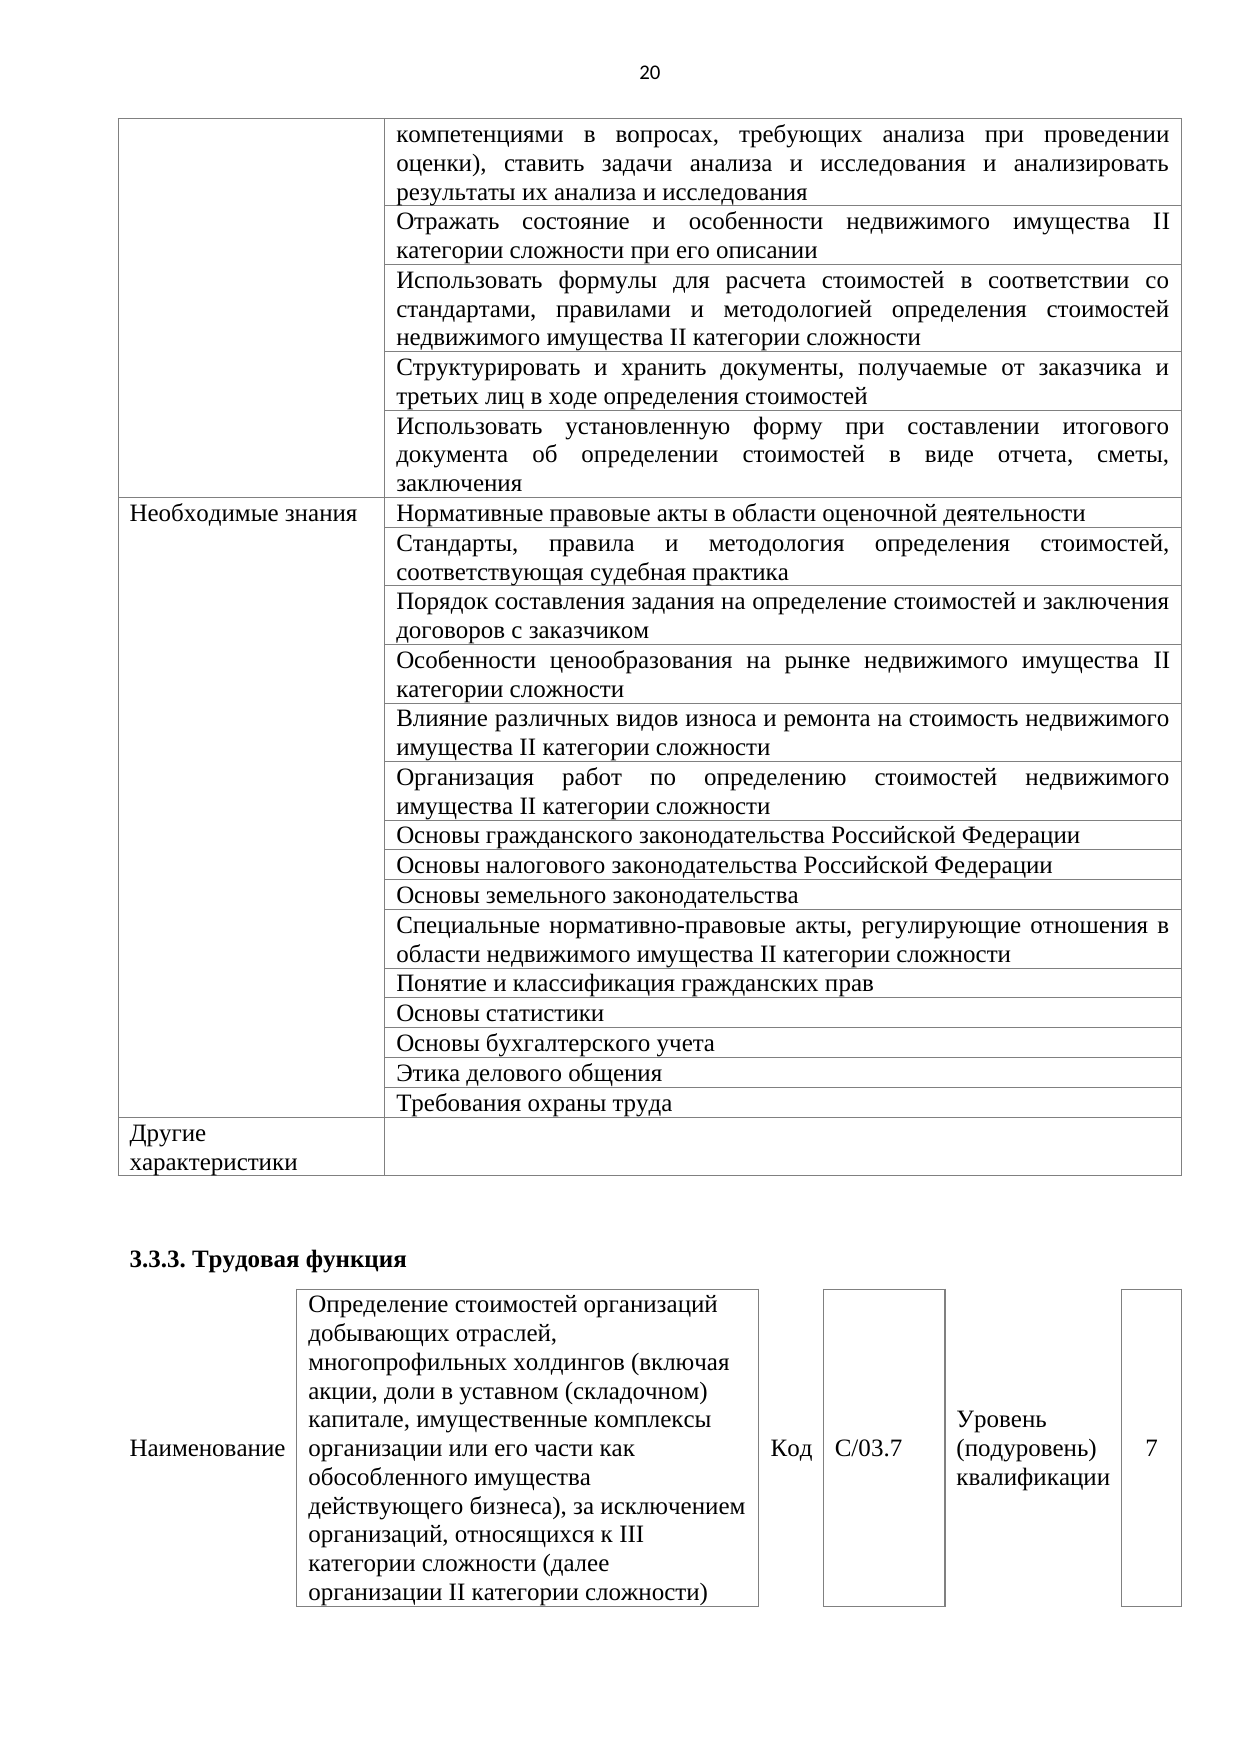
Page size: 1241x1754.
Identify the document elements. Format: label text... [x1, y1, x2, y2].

table_cell Наименование [118, 1289, 296, 1606]
table_cell Уровень (подуровень) квалификации [946, 1289, 1121, 1606]
table_cell Код [759, 1289, 823, 1606]
table_cell Необходимые знания [119, 498, 384, 1117]
table_cell Основы гражданского законодательства Российской Федерации [385, 821, 1181, 849]
table_cell C/03.7 [824, 1290, 944, 1606]
table_cell Влияние различных видов износа и ремонта на стоимость недвижимого имущества II категории сложности [385, 704, 1181, 761]
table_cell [385, 119, 1181, 205]
table_cell [385, 1118, 1181, 1175]
table_cell 7 [1122, 1290, 1181, 1606]
table_cell Другие характеристики [119, 1118, 384, 1175]
table_cell Основы налогового законодательства Российской Федерации [385, 850, 1181, 879]
table_cell Основы бухгалтерского учета [385, 1028, 1181, 1057]
table_cell Нормативные правовые акты в области оценочной деятельности [385, 498, 1181, 527]
table_cell Организация работ по определению стоимостей недвижимого имущества II категории сложности [385, 762, 1181, 819]
table_cell Особенности ценообразования на рынке недвижимого имущества II категории сложности [385, 645, 1181, 702]
table_cell Специальные нормативно-правовые акты, регулирующие отношения в области недвижимого имущества II категории сложности [385, 910, 1181, 967]
table_cell Порядок составления задания на определение стоимостей и заключения договоров с заказчиком [385, 586, 1181, 644]
table_cell Этика делового общения [385, 1058, 1181, 1087]
table_cell Использовать формулы для расчета стоимостей в соответствии со стандартами, правилами и методологией определения стоимостей недвижимого имущества II категории сложности [385, 265, 1181, 351]
table_cell Структурировать и хранить документы, получаемые от заказчика и третьих лиц в ходе определения стоимостей [385, 352, 1181, 410]
table_cell Понятие и классификация гражданских прав [385, 969, 1181, 997]
table_cell Использовать установленную форму при составлении итогового документа об определении стоимостей в виде отчета, сметы, заключения [385, 411, 1181, 497]
table_cell Основы статистики [385, 998, 1181, 1027]
table_cell Основы земельного законодательства [385, 880, 1181, 909]
table_header 3.3.3. Трудовая функция [118, 1230, 1181, 1288]
table_cell Стандарты, правила и методология определения стоимостей, соответствующая судебная практика [385, 528, 1181, 585]
table_cell Отражать состояние и особенности недвижимого имущества II категории сложности при его описании [385, 206, 1181, 264]
table_cell Требования охраны труда [385, 1088, 1181, 1117]
table_cell Определение стоимостей организаций добывающих отраслей, многопрофильных холдингов (включая акции, доли в уставном (складочном) капитале, имущественные комплексы организации или его части как обособленного имущества действующего бизнеса), за исключением организаций, относящихся к III категории сложности (далее организации II категории сложности) [297, 1290, 758, 1606]
